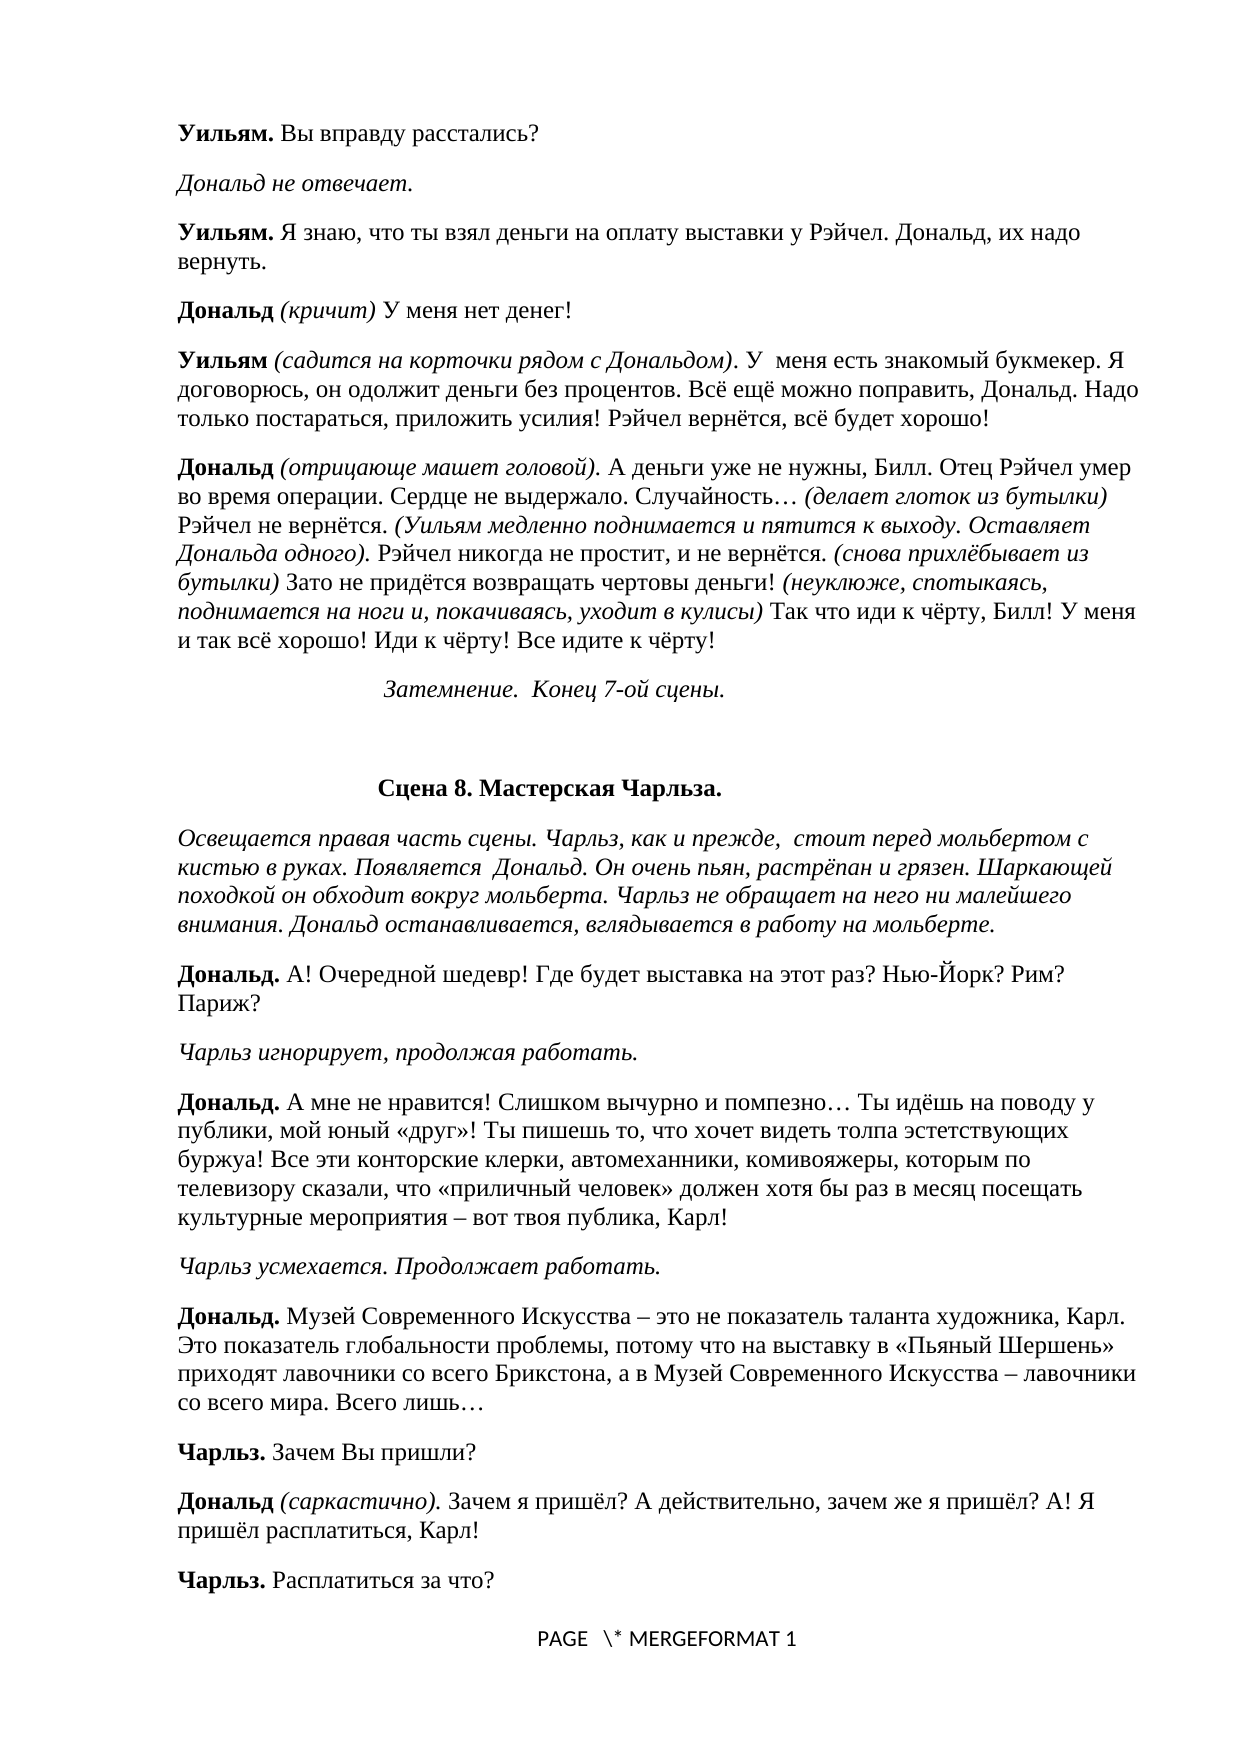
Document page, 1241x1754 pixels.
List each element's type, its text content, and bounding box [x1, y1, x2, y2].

text Дональд (кричит) У меня нет денег! [177, 296, 1152, 324]
text Сцена 8. Мастерская Чарльза. [177, 773, 1152, 802]
text Дональд. А мне не нравится! Слишком вычурно и помпезно… Ты идёшь на поводу у публики, мой юный «друг»! Ты пишешь то, что хочет видеть толпа эстетствующих буржуа! Все эти конторские клерки, автомеханники, комивояжеры, которым по телевизору сказали, что «приличный человек» должен хотя бы раз в месяц посещать культурные мероприятия – вот твоя публика, Карл! [177, 1087, 1152, 1231]
text Дональд не отвечает. [177, 168, 1152, 196]
text Дональд (отрицающе машет головой). А деньги уже не нужны, Билл. Отец Рэйчел умер во время операции. Сердце не выдержало. Случайность… (делает глоток из бутылки) Рэйчел не вернётся. (Уильям медленно поднимается и пятится к выходу. Оставляет Дональда одного). Рэйчел никогда не простит, и не вернётся. (снова прихлёбывает из бутылки) Зато не придётся возвращать чертовы деньги! (неуклюже, спотыкаясь, поднимается на ноги и, покачиваясь, уходит в кулисы) Так что иди к чёрту, Билл! У меня и так всё хорошо! Иди к чёрту! Все идите к чёрту! [177, 452, 1152, 653]
text Уильям. Я знаю, что ты взял деньги на оплату выставки у Рэйчел. Дональд, их надо вернуть. [177, 217, 1152, 275]
text Уильям. Вы вправду расстались? [177, 118, 1152, 147]
text Дональд. А! Очередной шедевр! Где будет выставка на этот раз? Нью-Йорк? Рим? Париж? [177, 959, 1152, 1016]
text Освещается правая часть сцены. Чарльз, как и прежде, стоит перед мольбертом с кистью в руках. Появляется Дональд. Он очень пьян, растрёпан и грязен. Шаркающей походкой он обходит вокруг мольберта. Чарльз не обращает на него ни малейшего внимания. Дональд останавливается, вглядывается в работу на мольберте. [177, 823, 1152, 938]
text Чарльз игнорирует, продолжая работать. [177, 1037, 1152, 1066]
text Затемнение. Конец 7-ой сцены. [177, 674, 1152, 703]
text Дональд. Музей Современного Искусства – это не показатель таланта художника, Карл. Это показатель глобальности проблемы, потому что на выставку в «Пьяный Шершень» приходят лавочники со всего Брикстона, а в Музей Современного Искусства – лавочники со всего мира. Всего лишь… [177, 1301, 1152, 1416]
text Дональд (саркастично). Зачем я пришёл? А действительно, зачем же я пришёл? А! Я пришёл расплатиться, Карл! [177, 1486, 1152, 1544]
text Уильям (садится на корточки рядом с Дональдом). У меня есть знакомый букмекер. Я договорюсь, он одолжит деньги без процентов. Всё ещё можно поправить, Дональд. Надо только постараться, приложить усилия! Рэйчел вернётся, всё будет хорошо! [177, 345, 1152, 431]
text Чарльз усмехается. Продолжает работать. [177, 1251, 1152, 1280]
text Чарльз. Зачем Вы пришли? [177, 1437, 1152, 1466]
text Чарльз. Расплатиться за что? [177, 1565, 1152, 1593]
